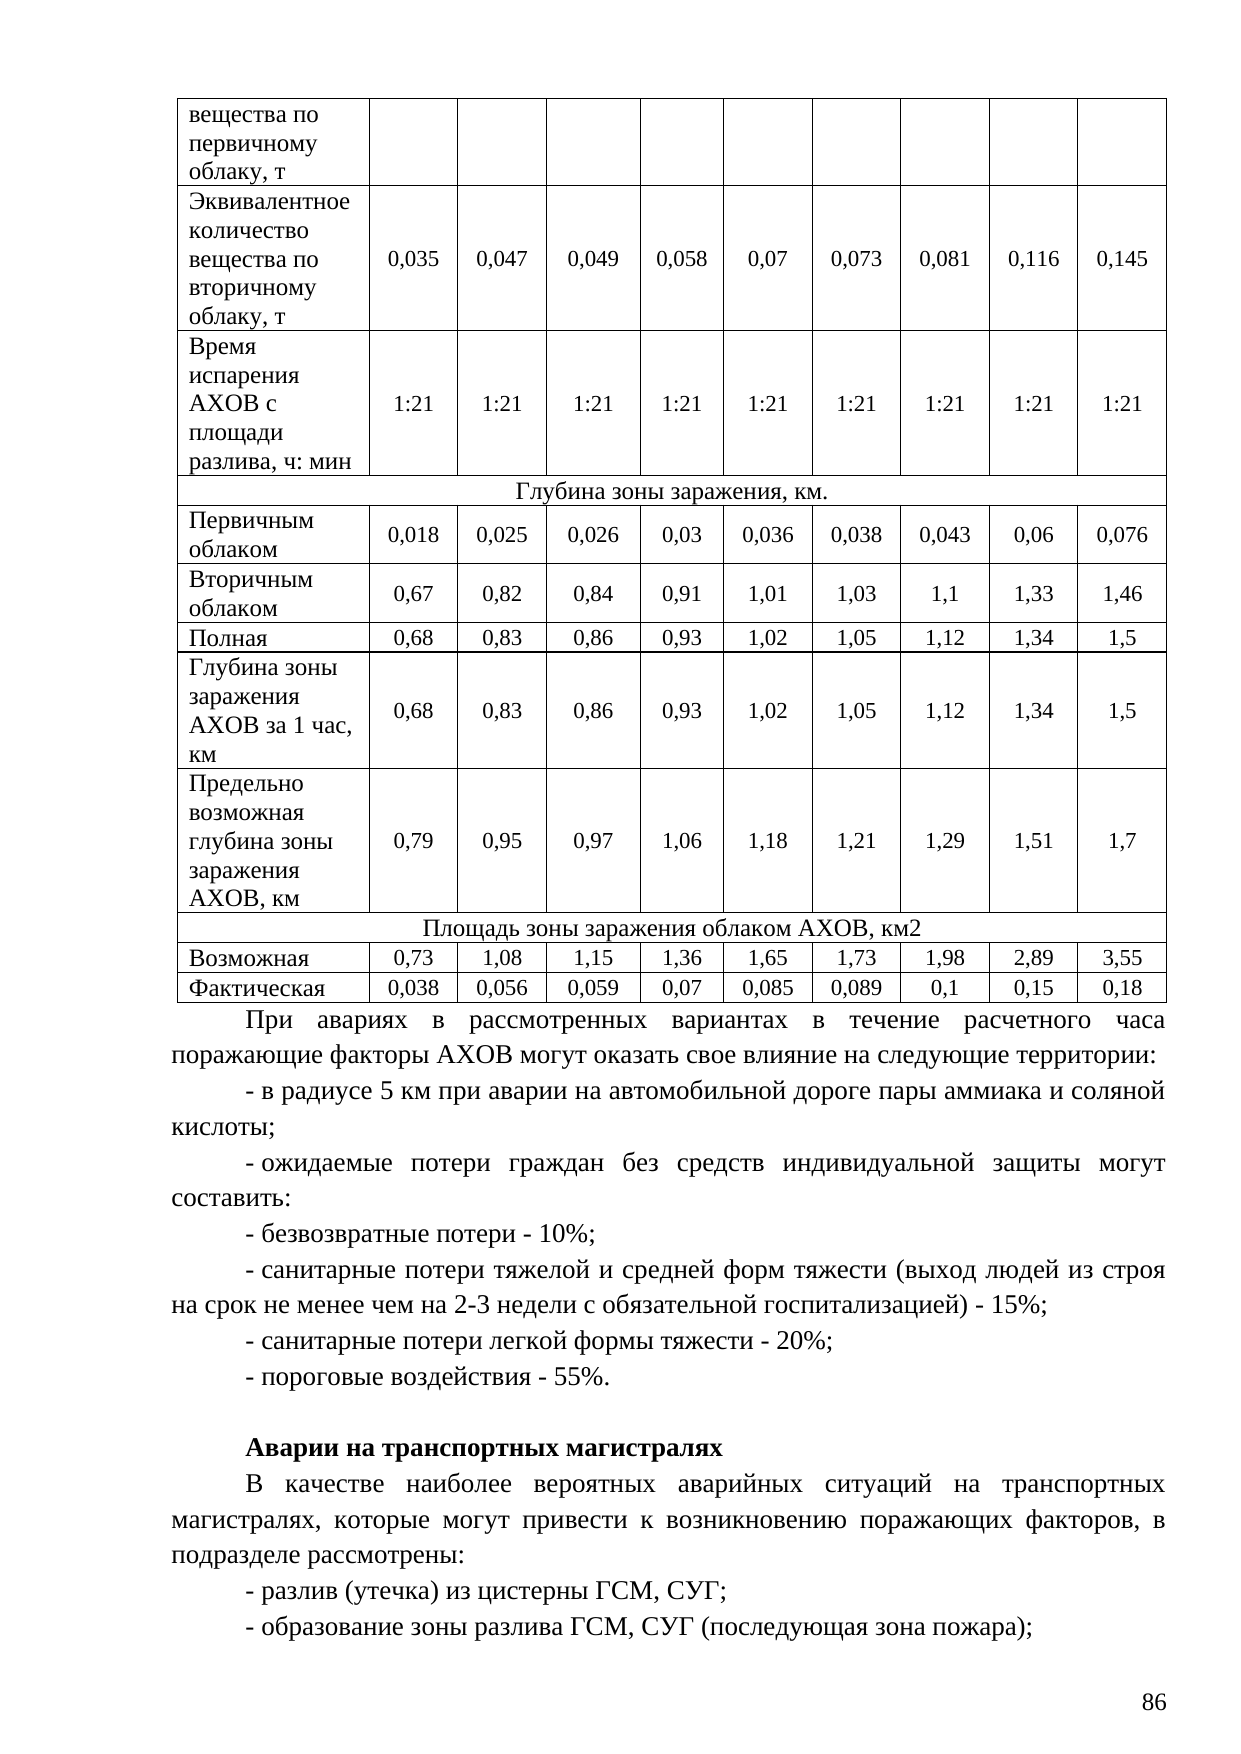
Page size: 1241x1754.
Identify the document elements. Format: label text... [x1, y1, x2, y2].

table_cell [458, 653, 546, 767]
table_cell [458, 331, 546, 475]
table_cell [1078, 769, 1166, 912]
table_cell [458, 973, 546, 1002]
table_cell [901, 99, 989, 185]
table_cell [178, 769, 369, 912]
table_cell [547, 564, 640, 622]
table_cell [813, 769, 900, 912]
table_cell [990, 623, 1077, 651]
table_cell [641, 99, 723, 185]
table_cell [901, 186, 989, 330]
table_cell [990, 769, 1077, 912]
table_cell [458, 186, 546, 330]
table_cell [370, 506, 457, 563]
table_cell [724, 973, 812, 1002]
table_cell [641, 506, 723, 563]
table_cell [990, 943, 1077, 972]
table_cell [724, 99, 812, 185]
text - санитарные потери тяжелой и средней форм тяжести (выход людей из строя на срок не менее чем на 2-3 недели с обязательной госпитализацией) - 15%; [171, 1253, 1167, 1320]
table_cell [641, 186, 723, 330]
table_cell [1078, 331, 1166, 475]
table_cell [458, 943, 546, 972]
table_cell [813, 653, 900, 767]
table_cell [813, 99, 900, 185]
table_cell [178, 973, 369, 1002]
text В качестве наиболее вероятных аварийных ситуаций на транспортных магистралях, которые могут привести к возникновению поражающих факторов, в подразделе рассмотрены: [171, 1467, 1167, 1570]
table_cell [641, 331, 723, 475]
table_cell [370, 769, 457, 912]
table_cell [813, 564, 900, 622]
text - безвозвратные потери - 10%; [171, 1217, 1167, 1248]
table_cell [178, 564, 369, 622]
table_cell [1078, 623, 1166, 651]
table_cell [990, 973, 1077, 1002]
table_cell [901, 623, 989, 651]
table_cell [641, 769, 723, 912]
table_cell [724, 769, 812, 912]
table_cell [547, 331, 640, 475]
text - ожидаемые потери граждан без средств индивидуальной защиты могут составить: [171, 1146, 1167, 1212]
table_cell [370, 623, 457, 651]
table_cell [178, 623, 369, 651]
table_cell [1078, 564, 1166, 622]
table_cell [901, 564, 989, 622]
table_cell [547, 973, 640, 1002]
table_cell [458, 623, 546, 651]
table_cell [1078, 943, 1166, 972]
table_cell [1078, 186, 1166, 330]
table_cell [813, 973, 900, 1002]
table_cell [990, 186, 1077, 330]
text Аварии на транспортных магистралях [171, 1431, 1167, 1463]
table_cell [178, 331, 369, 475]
text При авариях в рассмотренных вариантах в течение расчетного часа поражающие факторы АХОВ могут оказать свое влияние на следующие территории: [171, 1003, 1167, 1069]
text - разлив (утечка) из цистерны ГСМ, СУГ; [171, 1574, 1167, 1606]
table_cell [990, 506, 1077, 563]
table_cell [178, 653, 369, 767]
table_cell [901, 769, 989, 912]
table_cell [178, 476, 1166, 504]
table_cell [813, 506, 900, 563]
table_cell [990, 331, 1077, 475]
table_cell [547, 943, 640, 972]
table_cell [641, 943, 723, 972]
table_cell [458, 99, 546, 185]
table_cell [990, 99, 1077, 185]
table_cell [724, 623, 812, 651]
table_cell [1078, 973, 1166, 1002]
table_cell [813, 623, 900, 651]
text - санитарные потери легкой формы тяжести - 20%; [171, 1324, 1167, 1355]
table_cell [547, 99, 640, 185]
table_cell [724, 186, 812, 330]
text - в радиусе 5 км при аварии на автомобильной дороге пары аммиака и соляной кислоты; [171, 1074, 1167, 1141]
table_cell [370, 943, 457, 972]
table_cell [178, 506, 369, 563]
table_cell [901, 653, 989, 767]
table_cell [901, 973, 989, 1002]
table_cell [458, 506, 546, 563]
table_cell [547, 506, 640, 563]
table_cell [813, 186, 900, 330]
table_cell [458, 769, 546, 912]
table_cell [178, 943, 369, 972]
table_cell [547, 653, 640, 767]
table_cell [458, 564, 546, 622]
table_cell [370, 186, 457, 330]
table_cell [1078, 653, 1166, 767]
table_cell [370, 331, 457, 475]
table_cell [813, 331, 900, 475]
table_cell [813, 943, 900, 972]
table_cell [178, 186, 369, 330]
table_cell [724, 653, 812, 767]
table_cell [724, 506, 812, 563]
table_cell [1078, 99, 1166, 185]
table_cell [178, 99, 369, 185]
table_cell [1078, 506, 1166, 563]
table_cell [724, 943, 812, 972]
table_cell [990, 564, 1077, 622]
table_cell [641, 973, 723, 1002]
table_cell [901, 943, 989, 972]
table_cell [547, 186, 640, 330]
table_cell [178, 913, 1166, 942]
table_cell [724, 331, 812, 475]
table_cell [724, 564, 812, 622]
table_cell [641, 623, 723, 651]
text - пороговые воздействия - 55%. [171, 1360, 1167, 1391]
text - образование зоны разлива ГСМ, СУГ (последующая зона пожара); [171, 1610, 1167, 1641]
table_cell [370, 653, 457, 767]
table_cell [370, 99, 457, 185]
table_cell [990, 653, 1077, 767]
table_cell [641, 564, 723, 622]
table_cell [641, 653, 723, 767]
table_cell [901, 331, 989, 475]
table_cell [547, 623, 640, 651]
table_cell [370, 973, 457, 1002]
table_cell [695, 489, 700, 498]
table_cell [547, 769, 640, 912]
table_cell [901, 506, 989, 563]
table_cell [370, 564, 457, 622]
